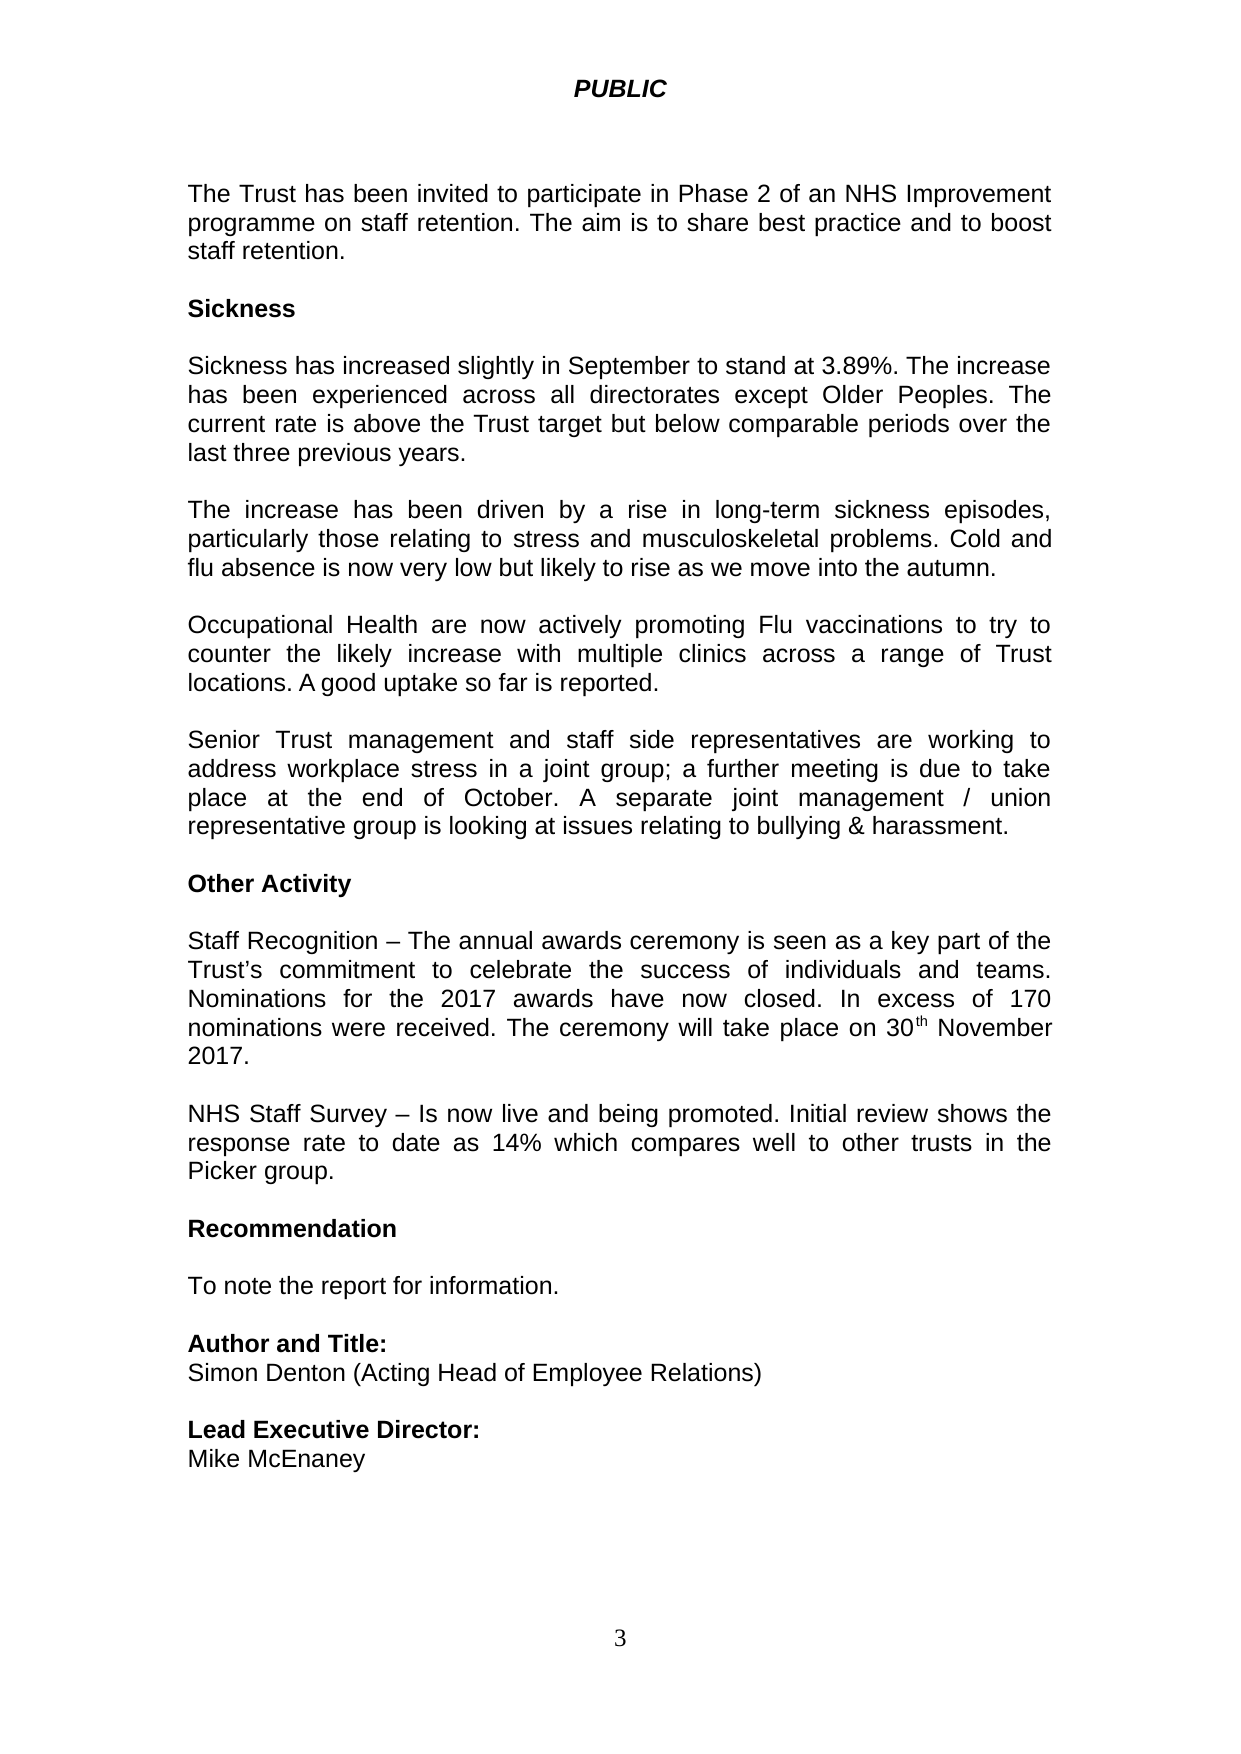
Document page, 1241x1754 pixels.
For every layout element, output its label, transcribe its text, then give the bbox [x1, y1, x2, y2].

text The increase has been driven by a rise in long-term sickness episodes, particularly those relating to stress and musculoskeletal problems. Cold and flu absence is now very low but likely to rise as we move into the autumn. [187, 495, 1053, 581]
text NHS Staff Survey – Is now live and being promoted. Initial review shows the response rate to date as 14% which compares well to other trusts in the Picker group. [187, 1099, 1053, 1185]
text Recommendation [187, 1214, 1053, 1242]
text Sickness [187, 294, 1053, 322]
text Mike McEnaney [187, 1444, 1053, 1472]
text The Trust has been invited to participate in Phase 2 of an NHS Improvement programme on staff retention. The aim is to share best practice and to boost staff retention. [187, 179, 1053, 265]
text Lead Executive Director: [187, 1415, 1053, 1444]
text To note the report for information. [99, 1271, 1053, 1300]
text Occupational Health are now actively promoting Flu vaccinations to try to counter the likely increase with multiple clinics across a range of Trust locations. A good uptake so far is reported. [187, 610, 1053, 696]
text Staff Recognition – The annual awards ceremony is seen as a key part of the Trust’s commitment to celebrate the success of individuals and teams. Nominations for the 2017 awards have now closed. In excess of 170 nominations were received. The ceremony will take place on 30th November 2017. [187, 926, 1053, 1070]
text Senior Trust management and staff side representatives are working to address workplace stress in a joint group; a further meeting is due to take place at the end of October. A separate joint management / union representative group is looking at issues relating to bullying & harassment. [187, 725, 1053, 840]
text Simon Denton (Acting Head of Employee Relations) [187, 1357, 1053, 1386]
text Other Activity [187, 869, 1053, 897]
text Sickness has increased slightly in September to stand at 3.89%. The increase has been experienced across all directorates except Older Peoples. The current rate is above the Trust target but below comparable periods over the last three previous years. [187, 351, 1053, 466]
text Author and Title: [187, 1329, 1053, 1357]
